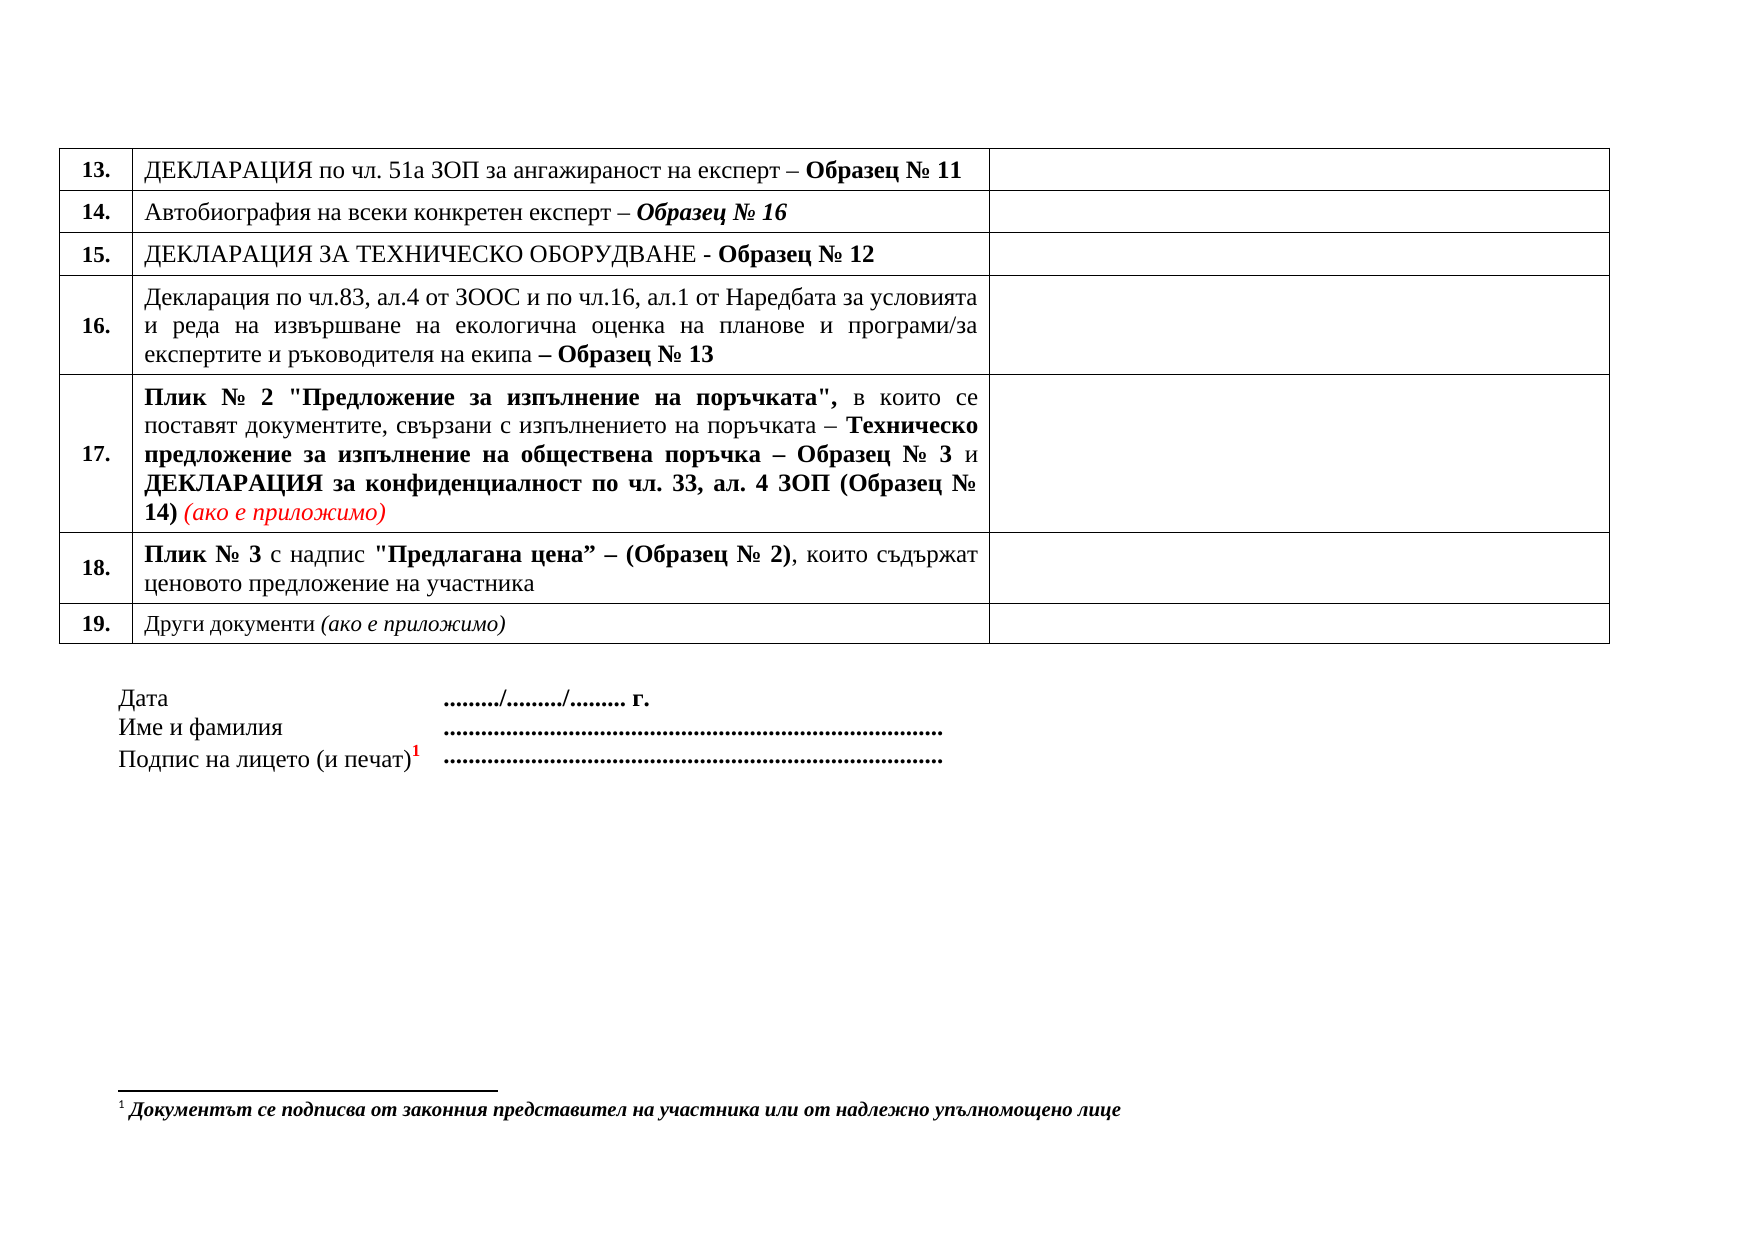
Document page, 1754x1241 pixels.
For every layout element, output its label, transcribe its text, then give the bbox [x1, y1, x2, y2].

table_cell [990, 533, 1609, 603]
table_cell 13. [60, 149, 132, 190]
table_header ........./........./......... г. [443, 683, 946, 712]
table_cell Други документи (ако е приложимо) [133, 604, 989, 643]
table_cell Автобиография на всеки конкретен експерт – Образец № 16 [133, 191, 989, 232]
table_cell [990, 375, 1609, 532]
table_cell Плик № 3 с надпис "Предлагана цена” – (Образец № 2), които съдържат ценовото предложение на участника [133, 533, 989, 603]
table_cell 15. [60, 233, 132, 274]
table_cell ДЕКЛАРАЦИЯ по чл. 51а ЗОП за ангажираност на експерт – Образец № 11 [133, 149, 989, 190]
table_cell ................................................................................ [443, 712, 946, 741]
table_cell Подпис на лицето (и печат) [118, 741, 443, 774]
table_cell Декларация по чл.83, ал.4 от ЗООС и по чл.16, ал.1 от Наредбата за условията и реда на извършване на екологична оценка на планове и програми/за експертите и ръководителя на екипа – Образец № 13 [133, 276, 989, 374]
table_cell Плик № 2 "Предложение за изпълнение на поръчката", в които се поставят документите, свързани с изпълнението на поръчката – Техническо предложение за изпълнение на обществена поръчка – Образец № 3 и ДЕКЛАРАЦИЯ за конфиденциалност по чл. 33, ал. 4 ЗОП (Образец № 14) (ако е приложимо) [133, 375, 989, 532]
table_cell 18. [60, 533, 132, 603]
table_cell [990, 149, 1609, 190]
table_cell ДЕКЛАРАЦИЯ ЗА ТЕХНИЧЕСКО ОБОРУДВАНЕ - Образец № 12 [133, 233, 989, 274]
table_header Дата [118, 683, 443, 712]
table_cell 17. [60, 375, 132, 532]
table_cell [990, 276, 1609, 374]
table_cell Име и фамилия [118, 712, 443, 741]
table_cell 16. [60, 276, 132, 374]
table_cell [990, 191, 1609, 232]
table_cell [990, 604, 1609, 643]
table_cell ................................................................................ [443, 741, 946, 774]
table_cell 19. [60, 604, 132, 643]
table_cell [990, 233, 1609, 274]
table_cell 14. [60, 191, 132, 232]
